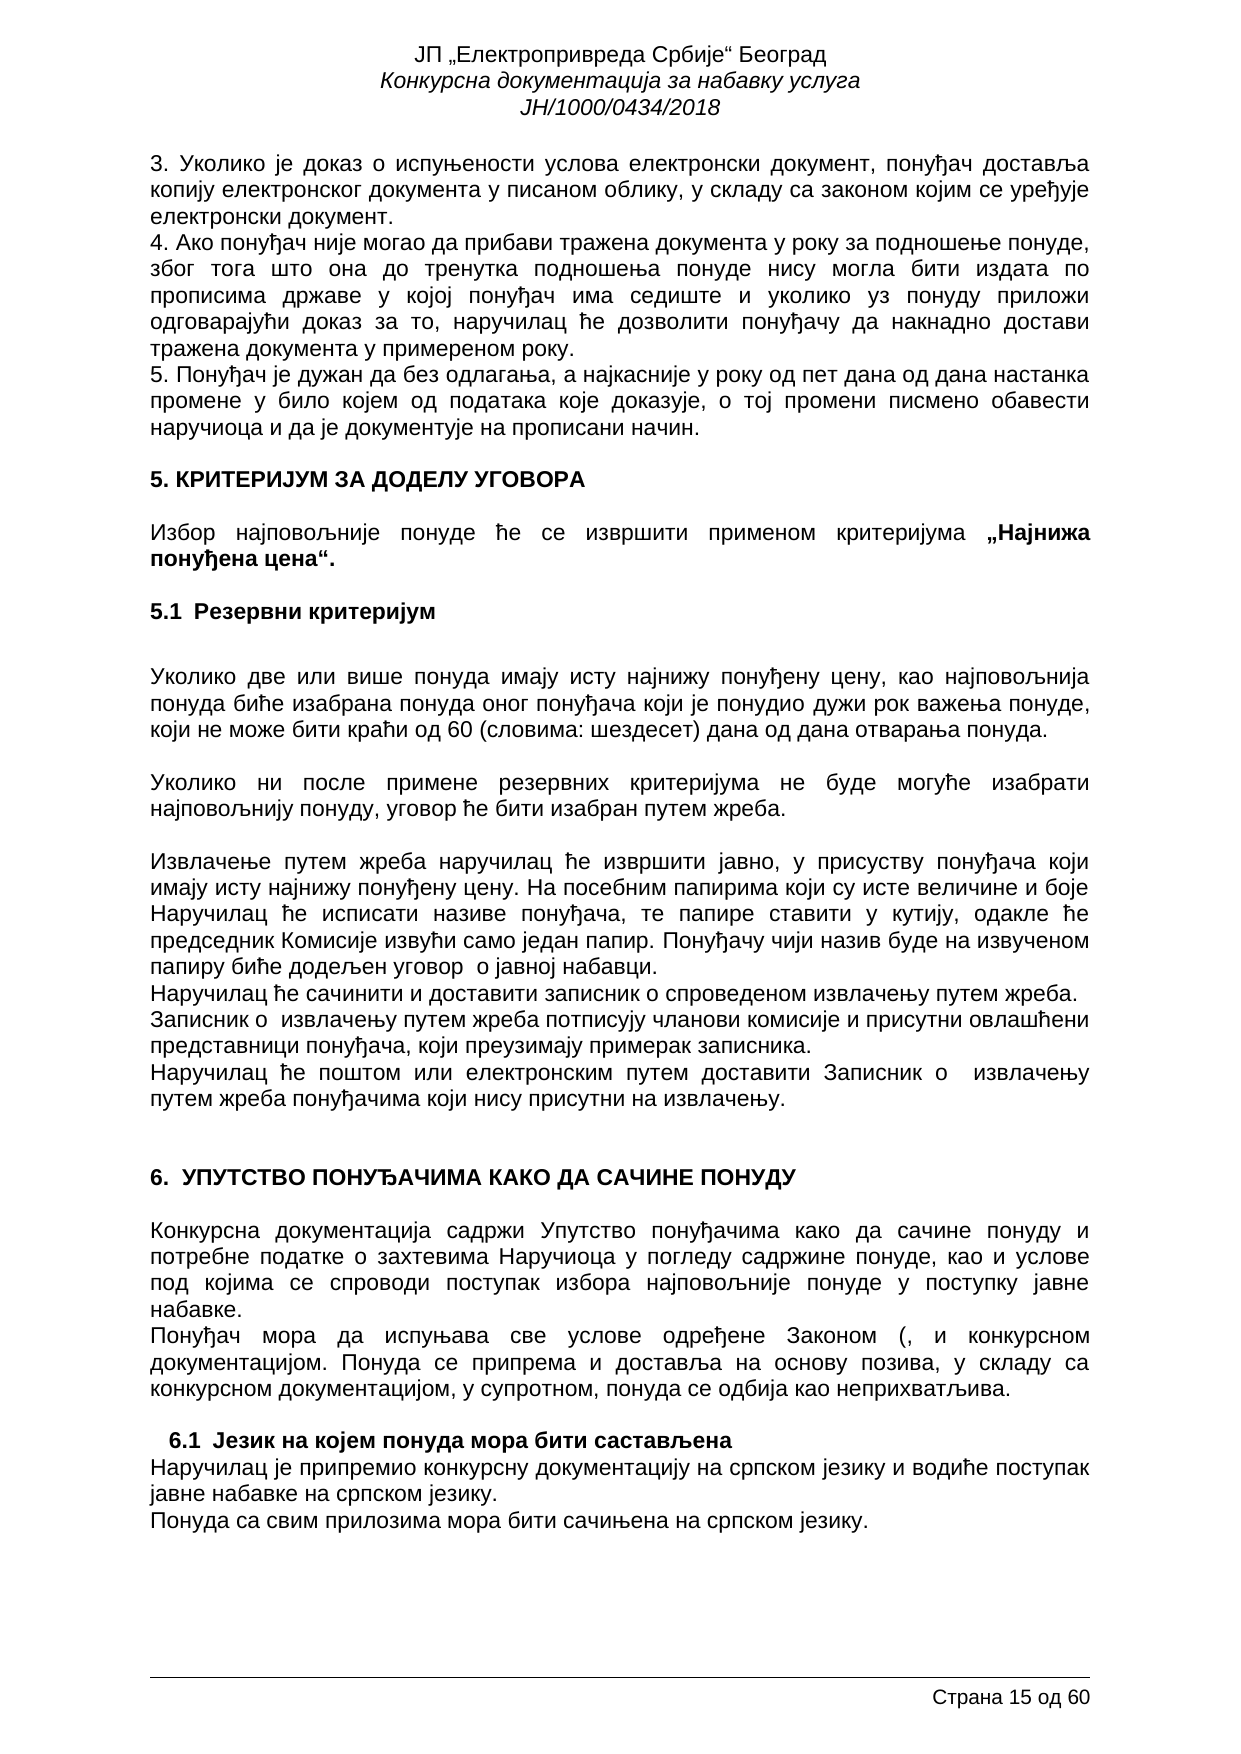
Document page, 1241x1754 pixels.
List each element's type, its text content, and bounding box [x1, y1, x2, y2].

text Извлачење путем жреба наручилац ће извршити јавно, у присуству понуђача који имају исту најнижу понуђену цену. На посебним папирима који су исте величине и боје Наручилац ће исписати називе понуђача, те папире ставити у кутију, одакле ће председник Комисије извући само један папир. Понуђачу чији назив буде на извученом папиру биће додељен уговор о јавној набавци. [150, 848, 1090, 979]
text Конкурсна документација садржи Упутство понуђачима како да сачине понуду и потребне податке о захтевима Наручиоца у погледу садржине понуде, као и услове под којима се спроводи поступак избора најповољније понуде у поступку јавне набавке. [150, 1217, 1090, 1322]
text 6. УПУТСТВО ПОНУЂАЧИМА КАКО ДА САЧИНЕ ПОНУДУ [150, 1164, 1090, 1190]
list Резервни критеријум [150, 598, 1090, 624]
text Наручилац ће поштом или електронским путем доставити Записник о извлачењу путем жреба понуђачима који нису присутни на извлачењу. [150, 1058, 1090, 1111]
text Понуђач мора да испуњава све услове одређене Законом (, и конкурсном документацијом. Понуда се припрема и доставља на основу позива, у складу са конкурсном документацијом, у супротном, понуда се одбија као неприхватљива. [150, 1322, 1090, 1401]
text Наручилац ће сачинити и доставити записник о спроведеном извлачењу путем жреба. [150, 979, 1090, 1006]
text 4. Ако понуђач није могао да прибави тражена документа у року за подношење понуде, због тога што она до тренутка подношења понуде нису могла бити издата по прописима државе у којој понуђач има седиште и уколико уз понуду приложи одговарајући доказ за то, наручилац ће дозволити понуђачу да накнадно достави тражена документа у примереном року. [150, 229, 1090, 361]
text 5. Понуђач је дужан да без одлагања, а најкасније у року од пет дана од дана настанка промене у било којем од података које доказује, о тој промени писмено обавести наручиоца и да је документује на прописани начин. [150, 361, 1090, 440]
text Наручилац је припремио конкурсну документацију на српском језику и водиће поступак јавне набавке на српском језику. [150, 1454, 1090, 1507]
list Језик на којем понуда мора бити састављена [169, 1427, 1090, 1454]
text Уколико ни после примене резервних критеријума не буде могуће изабрати најповољнију понуду, уговор ће бити изабран путем жреба. [150, 769, 1090, 821]
text 3. Уколико је доказ о испуњености услова електронски документ, понуђач доставља копију електронског документа у писаном облику, у складу са законом којим се уређује електронски документ. [150, 150, 1090, 229]
text 5. КРИТЕРИЈУМ ЗА ДОДЕЛУ УГОВОРА [150, 466, 1090, 493]
text Уколико две или више понуда имају исту најнижу понуђену цену, као најповољнија понуда биће изабрана понуда оног понуђача који је понудио дужи рок важења понуде, који не може бити краћи од 60 (словима: шездесет) дана од дана отварања понуда. [150, 663, 1090, 742]
text Записник о извлачењу путем жреба потписују чланови комисије и присутни овлашћени представници понуђача, који преузимају примерак записника. [150, 1006, 1090, 1058]
text Понуда са свим прилозима мора бити сачињена на српском језику. [150, 1507, 1090, 1533]
text Избор најповољније понуде ће се извршити применом критеријума „Најнижа понуђена цена“. [150, 519, 1090, 572]
